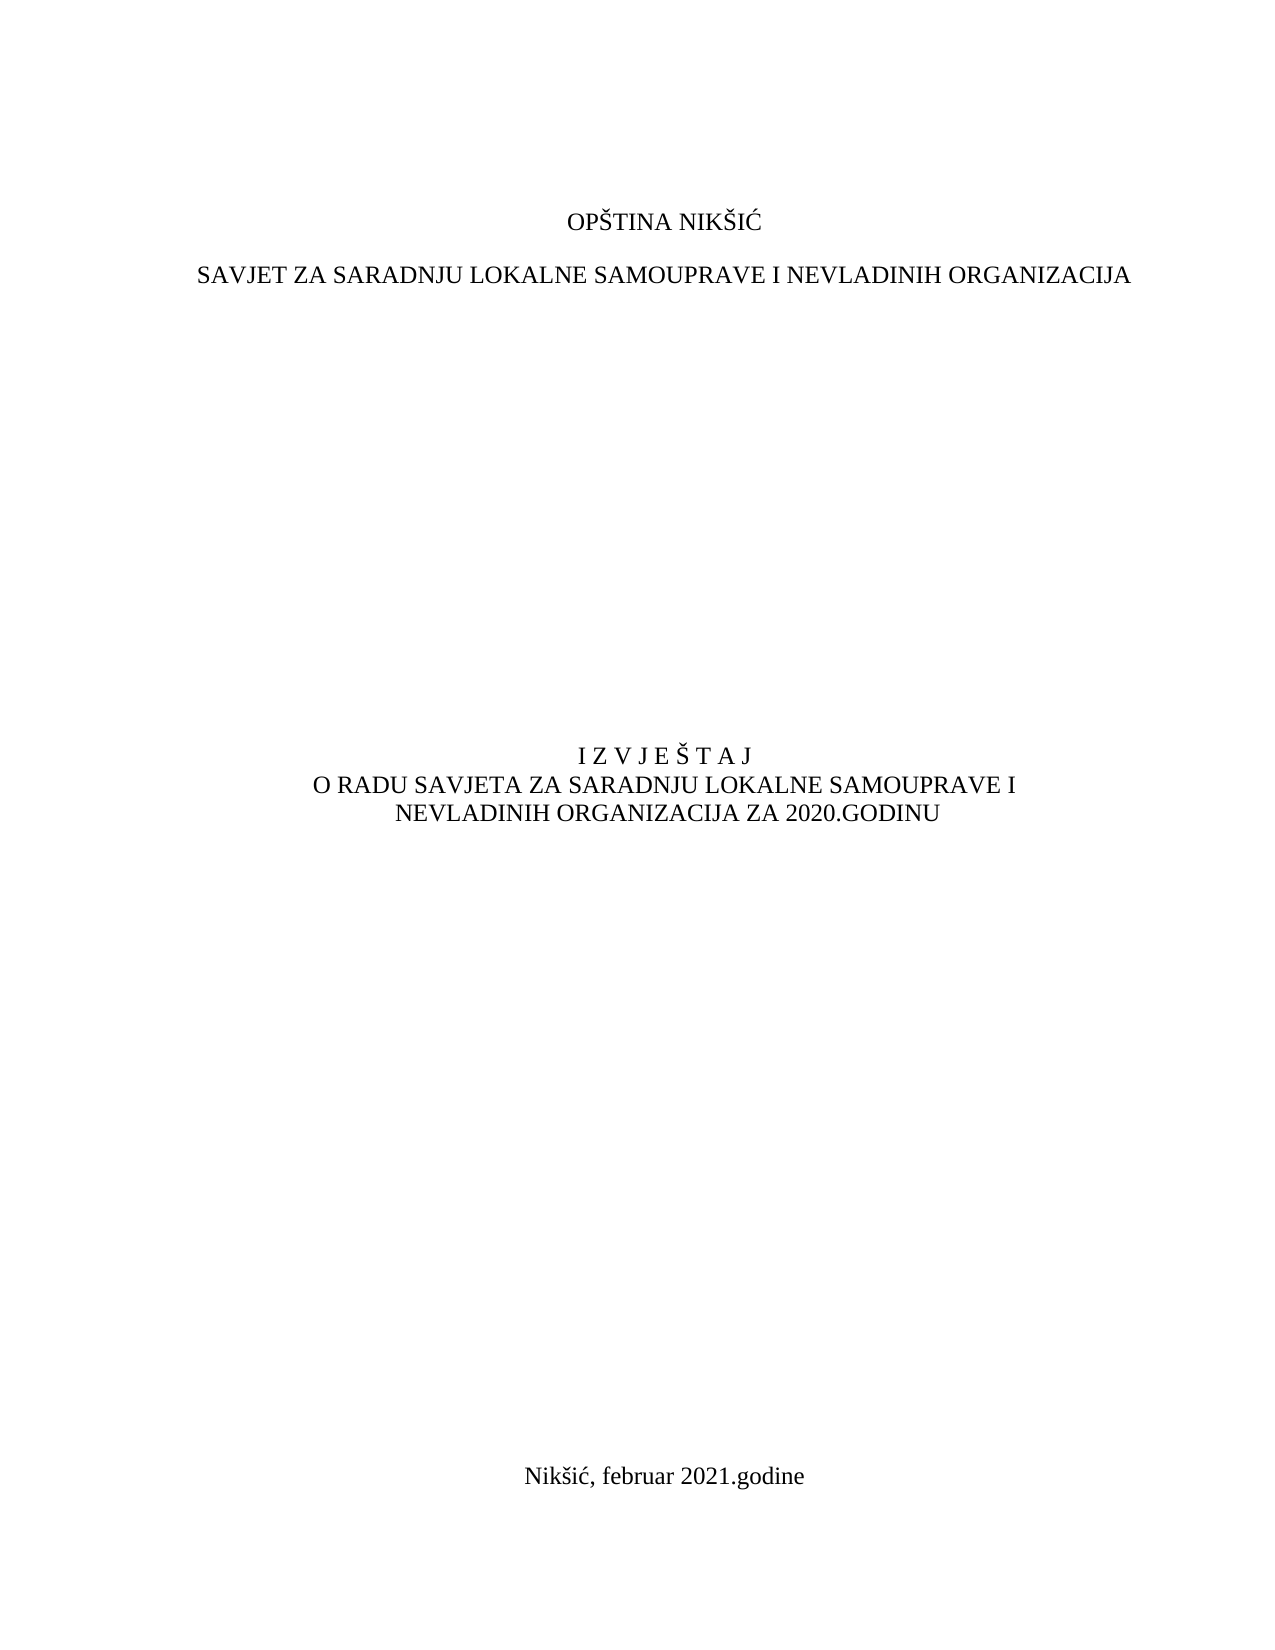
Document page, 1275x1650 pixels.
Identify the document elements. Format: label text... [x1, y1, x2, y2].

text SAVJET ZA SARADNJU LOKALNE SAMOUPRAVE I NEVLADINIH ORGANIZACIJA [148, 261, 1181, 289]
text O RADU SAVJETA ZA SARADNJU LOKALNE SAMOUPRAVE I [148, 770, 1181, 798]
text Nikšić, februar 2021.godine [148, 1461, 1181, 1489]
text OPŠTINA NIKŠIĆ [148, 207, 1181, 236]
text I Z V J E Š T A J [148, 741, 1181, 770]
text NEVLADINIH ORGANIZACIJA ZA 2020.GODINU [148, 798, 1181, 827]
